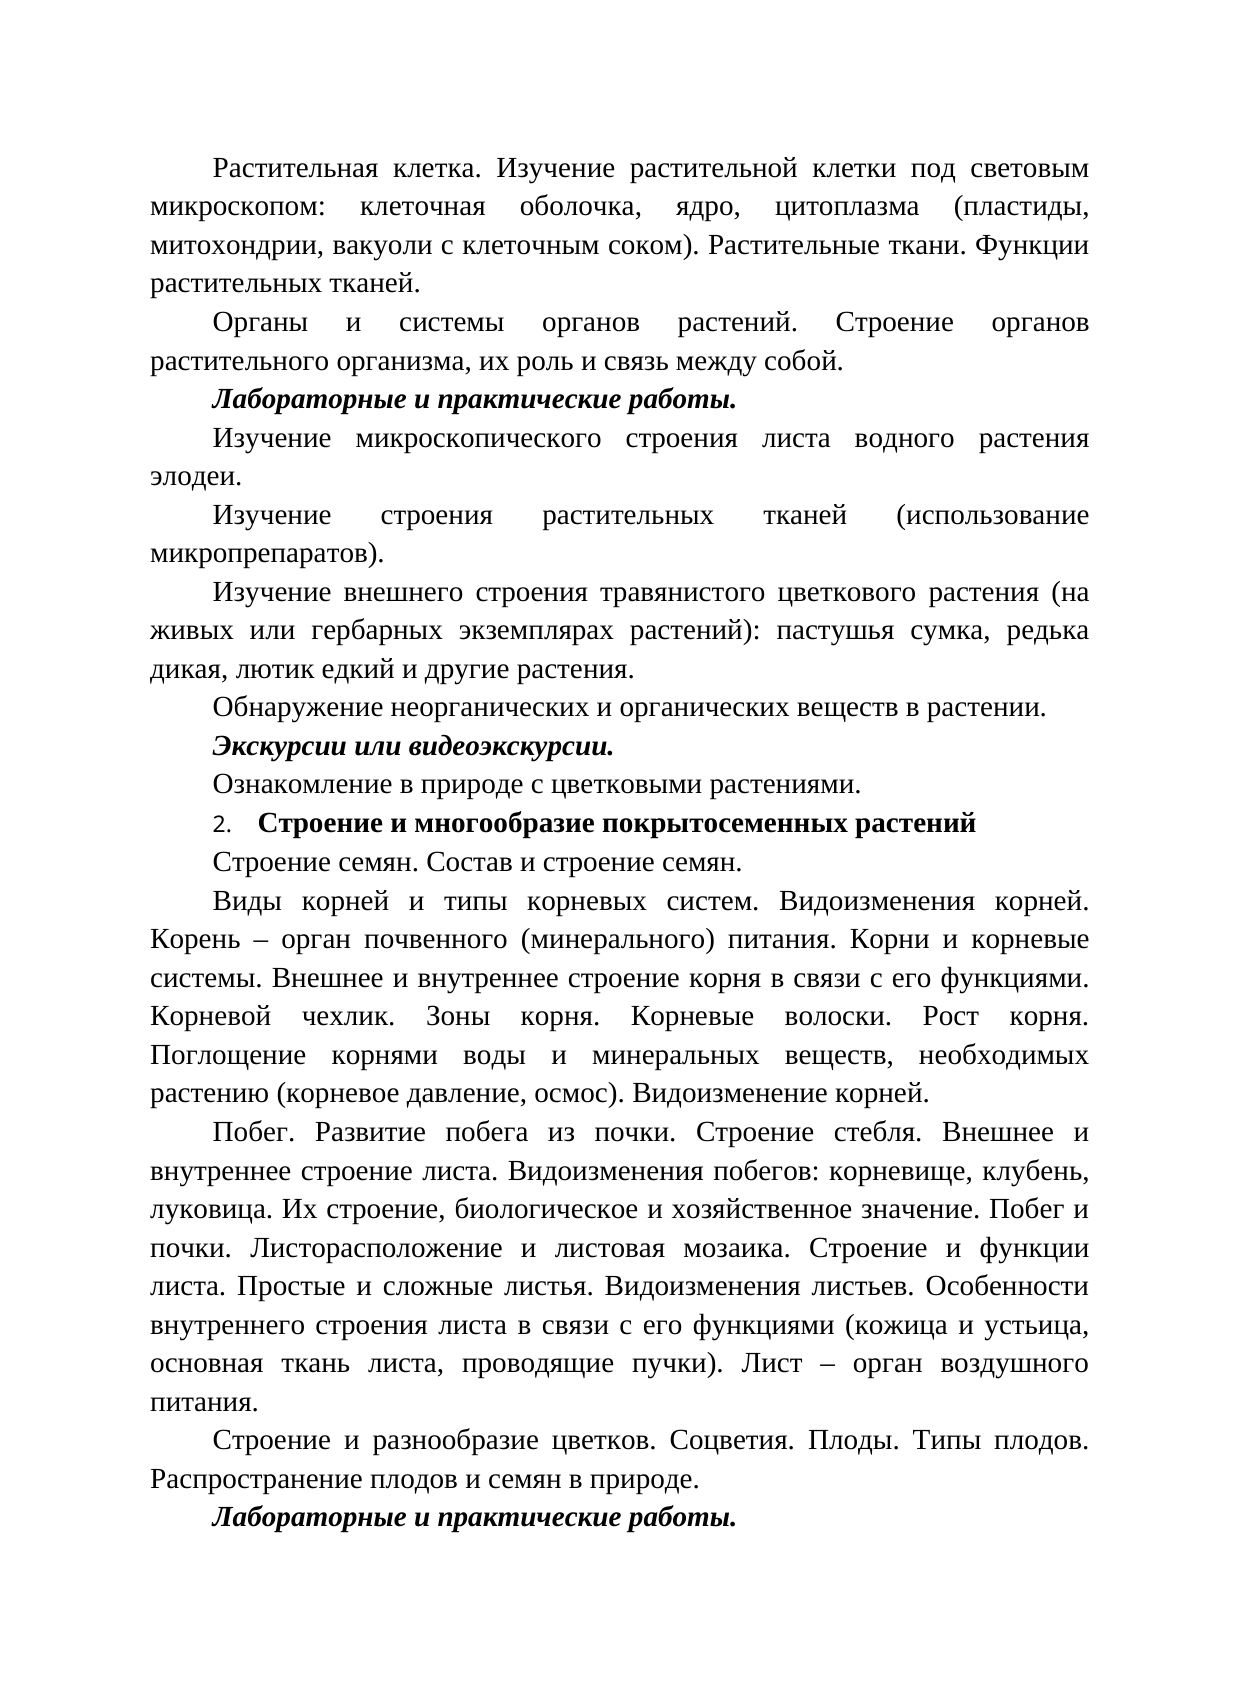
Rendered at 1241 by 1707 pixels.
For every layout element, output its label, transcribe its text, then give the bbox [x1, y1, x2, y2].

text Растительная клетка. Изучение растительной клетки под световым микроскопом: клеточная оболочка, ядро, цитоплазма (пластиды, митохондрии, вакуоли с клеточным соком). Растительные ткани. Функции растительных тканей. [150, 150, 1090, 299]
text Изучение внешнего строения травянистого цветкового растения (на живых или гербарных экземплярах растений): пастушья сумка, редька дикая, лютик едкий и другие растения. [150, 574, 1090, 684]
text Экскурсии или видеоэкскурсии. [150, 728, 1090, 762]
text Изучение микроскопического строения листа водного растения элодеи. [150, 420, 1090, 492]
text Строение семян. Состав и строение семян. [150, 844, 1090, 878]
text Виды корней и типы корневых систем. Видоизменения корней. Корень – орган почвенного (минерального) питания. Корни и корневые системы. Внешнее и внутреннее строение корня в связи с его функциями. Корневой чехлик. Зоны корня. Корневые волоски. Рост корня. Поглощение корнями воды и минеральных веществ, необходимых растению (корневое давление, осмос). Видоизменение корней. [150, 883, 1090, 1109]
text Обнаружение неорганических и органических веществ в растении. [150, 689, 1090, 723]
text Органы и системы органов растений. Строение органов растительного организма, их роль и связь между собой. [150, 304, 1090, 376]
text Строение и разнообразие цветков. Соцветия. Плоды. Типы плодов. Распространение плодов и семян в природе. [150, 1422, 1090, 1494]
text Лабораторные и практические работы. [150, 1499, 1090, 1533]
text Побег. Развитие побега из почки. Строение стебля. Внешнее и внутреннее строение листа. Видоизменения побегов: корневище, клубень, луковица. Их строение, биологическое и хозяйственное значение. Побег и почки. Листорасположение и листовая мозаика. Строение и функции листа. Простые и сложные листья. Видоизменения листьев. Особенности внутреннего строения листа в связи с его функциями (кожица и устьица, основная ткань листа, проводящие пучки). Лист – орган воздушного питания. [150, 1114, 1090, 1417]
text Ознакомление в природе с цветковыми растениями. [150, 767, 1090, 800]
list Строение и многообразие покрытосеменных растений [212, 805, 1090, 839]
text Лабораторные и практические работы. [150, 381, 1090, 415]
text Изучение строения растительных тканей (использование микропрепаратов). [150, 497, 1090, 569]
